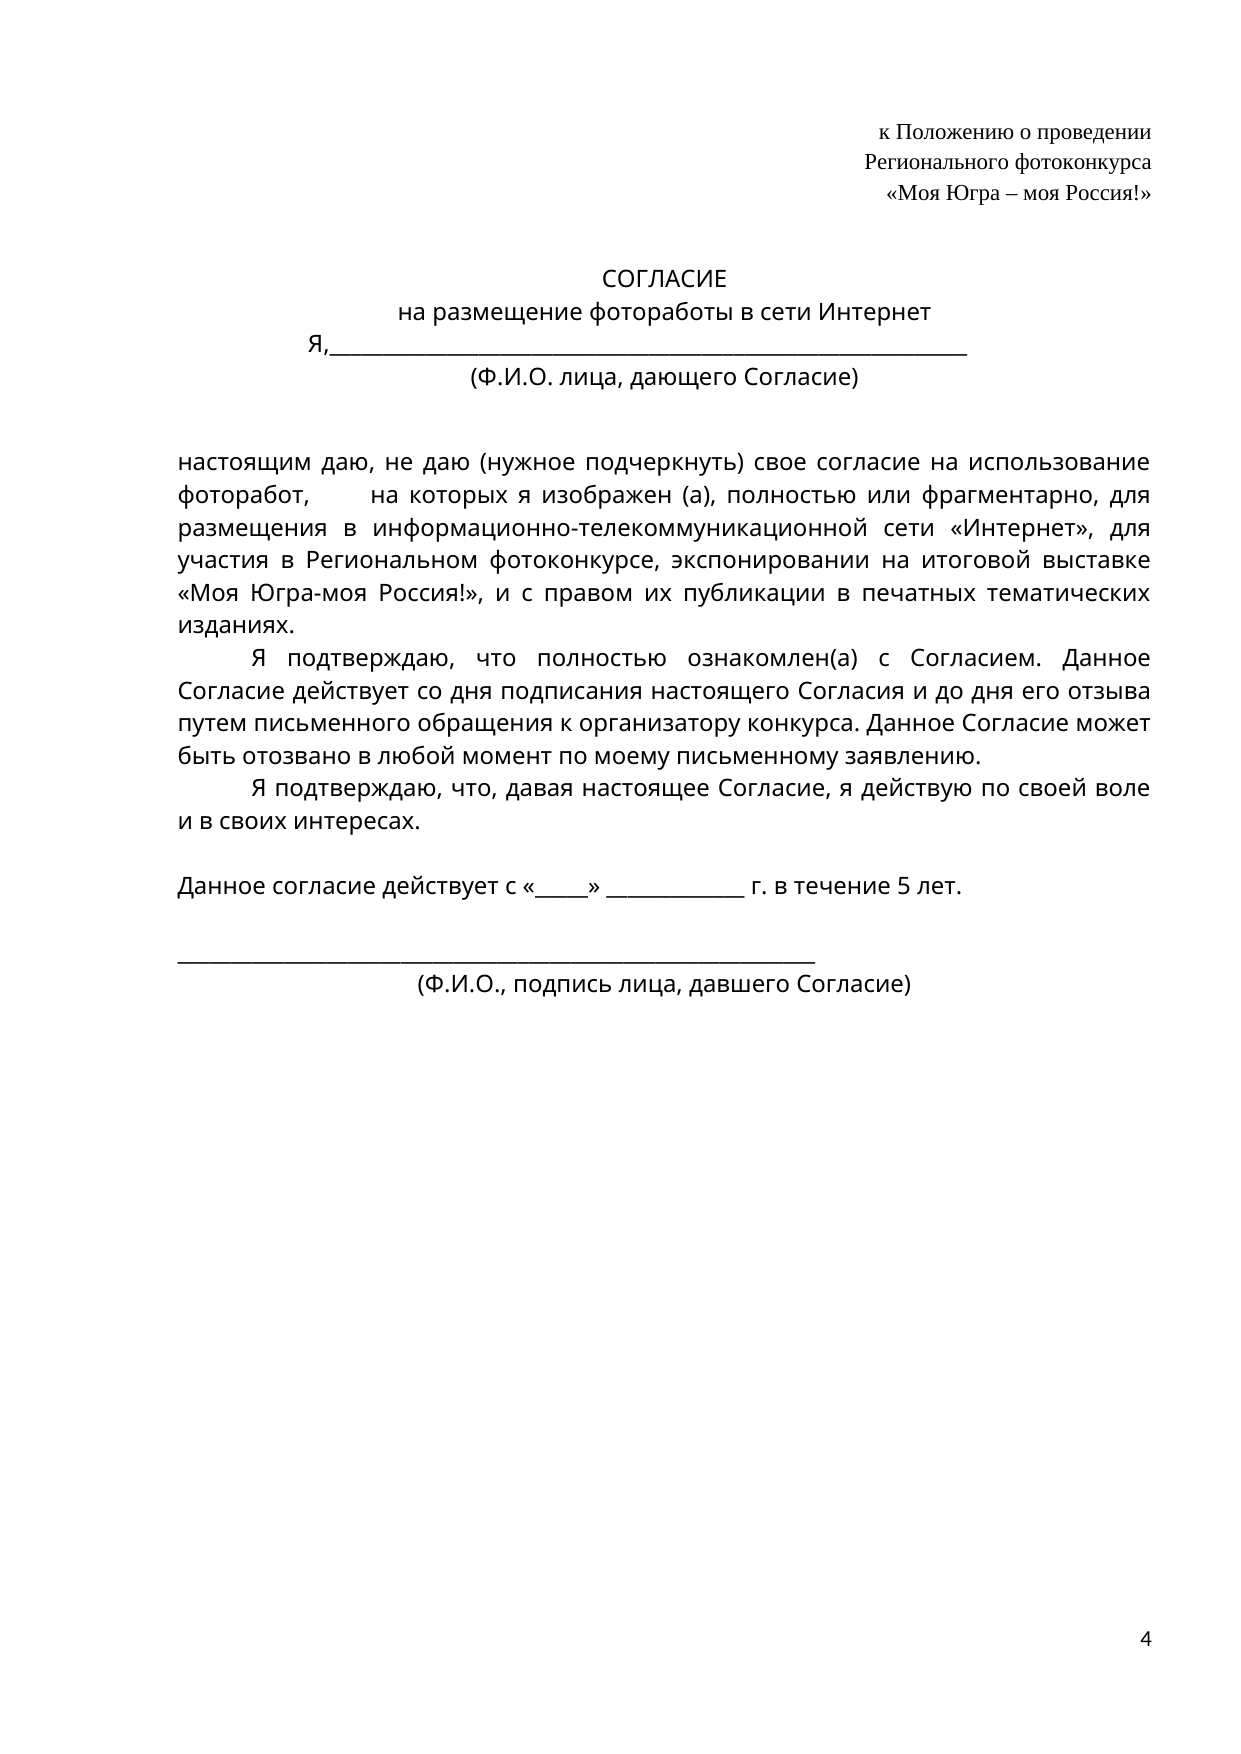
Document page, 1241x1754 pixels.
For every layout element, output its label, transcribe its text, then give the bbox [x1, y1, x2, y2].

text (Ф.И.О., подпись лица, давшего Согласие) [177, 967, 1152, 999]
text на размещение фотоработы в сети Интернет [177, 294, 1152, 327]
text к Положению о проведении [177, 118, 1152, 144]
text Регионального фотоконкурса [177, 148, 1152, 175]
text «Моя Югра – моя Россия!» [177, 178, 1152, 205]
text Я подтверждаю, что, давая настоящее Согласие, я действую по своей воле и в своих интересах. [177, 771, 1152, 836]
text (Ф.И.О. лица, дающего Согласие) [177, 359, 1152, 392]
text Я,____________________________________________________________ [177, 327, 1152, 359]
text настоящим даю, не даю (нужное подчеркнуть) свое согласие на использование фоторабот, на которых я изображен (а), полностью или фрагментарно, для размещения в информационно-телекоммуникационной сети «Интернет», для участия в Региональном фотоконкурсе, экспонировании на итоговой выставке «Моя Югра-моя Россия!», и с правом их публикации в печатных тематических изданиях. [177, 445, 1152, 641]
text Я подтверждаю, что полностью ознакомлен(а) с Согласием. Данное Согласие действует со дня подписания настоящего Согласия и до дня его отзыва путем письменного обращения к организатору конкурса. Данное Согласие может быть отозвано в любой момент по моему письменному заявлению. [177, 641, 1152, 771]
text СОГЛАСИЕ [177, 262, 1152, 294]
text Данное согласие действует с «_____» _____________ г. в течение 5 лет. [177, 869, 1152, 902]
text ____________________________________________________________ [177, 934, 1152, 967]
